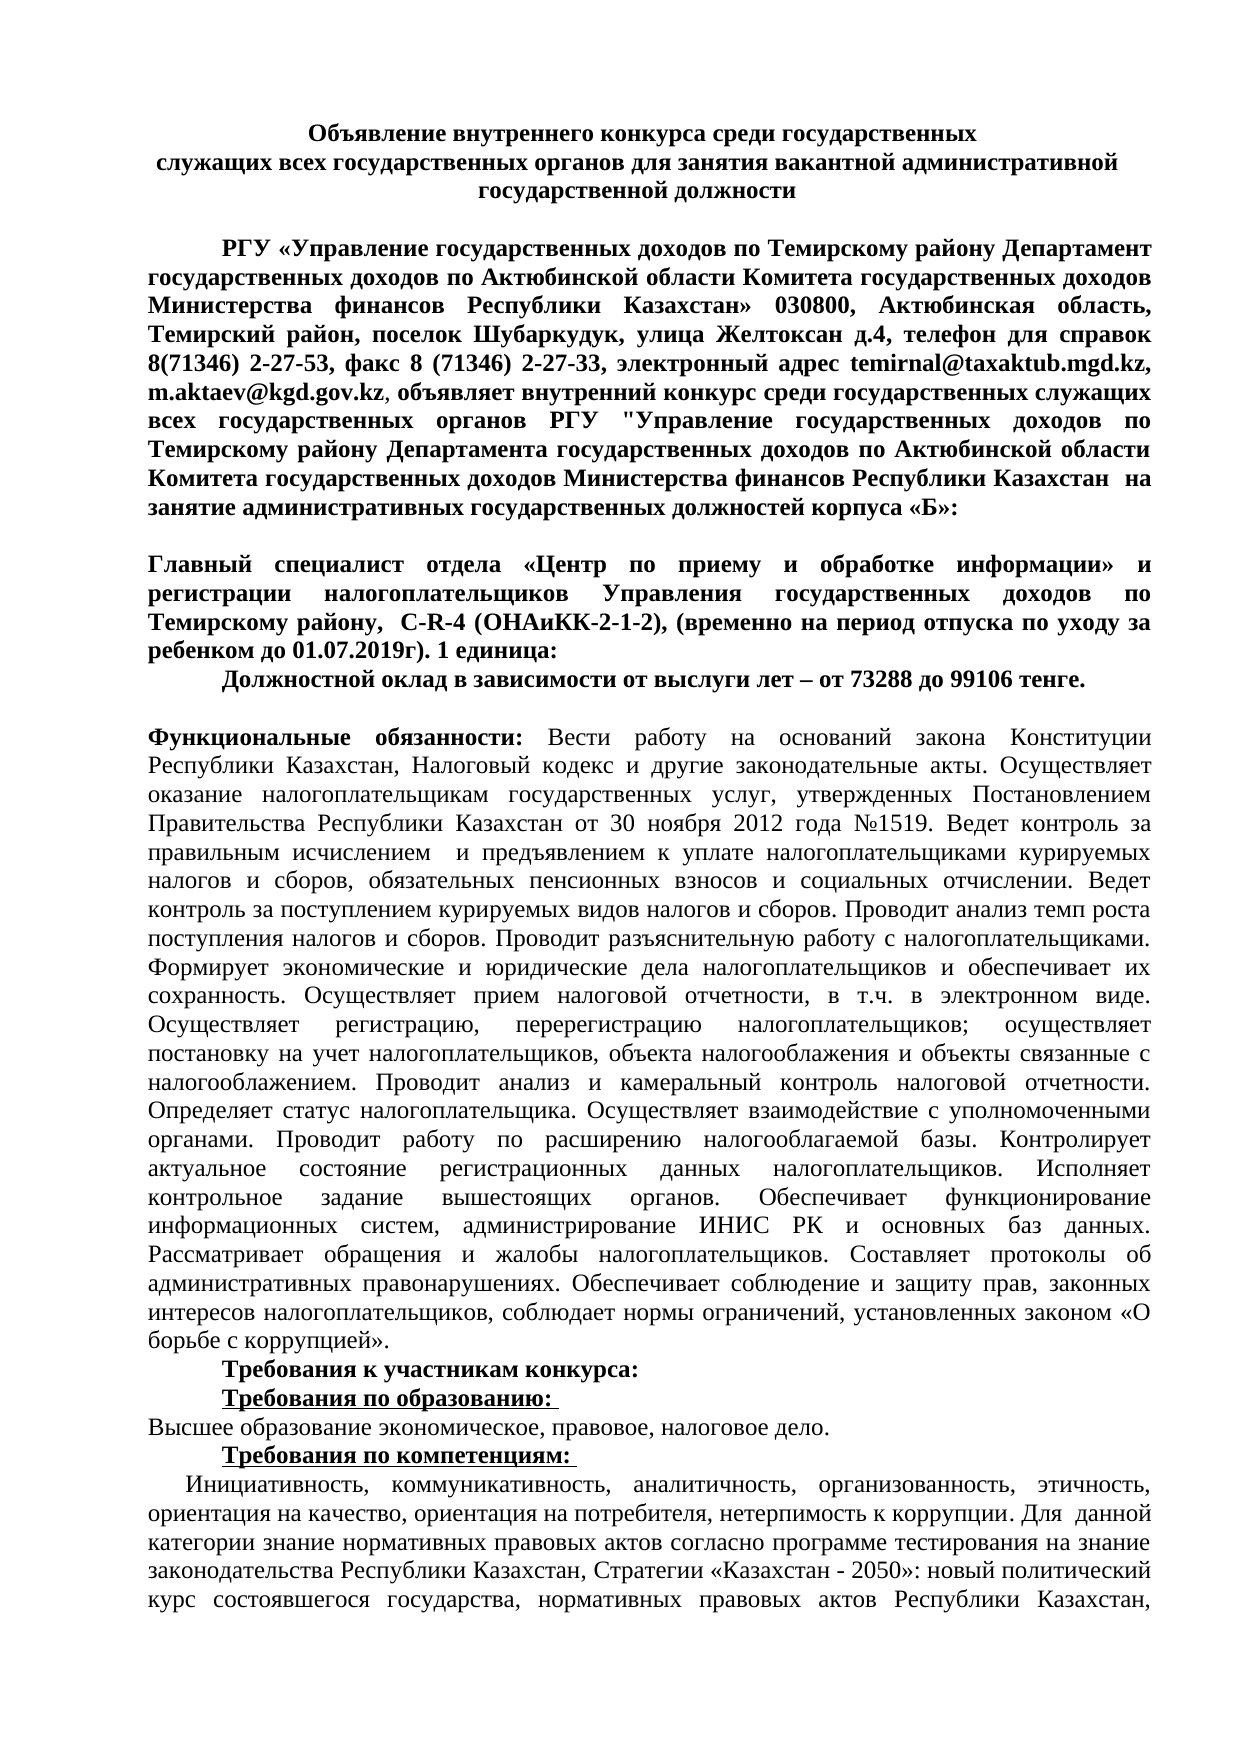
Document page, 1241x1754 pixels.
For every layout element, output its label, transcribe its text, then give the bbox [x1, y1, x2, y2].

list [148, 1469, 1152, 1613]
text Должностной оклад в зависимости от выслуги лет – от 73288 до 99106 тенге. [148, 664, 1152, 693]
text служащих всех государственных органов для занятия вакантной административной государственной должности [133, 147, 1141, 204]
text Требования по компетенциям: [148, 1441, 1152, 1469]
text РГУ «Управление государственных доходов по Темирскому району Департамент государственных доходов по Актюбинской области Комитета государственных доходов Министерства финансов Республики Казахстан» 030800, Актюбинская область, Темирский район, поселок Шубаркудук, улица Желтоксан д.4, телефон для справок 8(71346) 2-27-53, факс 8 (71346) 2-27-33, электронный адрес temirnal@taxaktub.mgd.kz, m.aktaev@kgd.gov.kz, объявляет внутренний конкурс среди государственных служащих всех государственных органов РГУ "Управление государственных доходов по Темирскому району Департамента государственных доходов по Актюбинской области Комитета государственных доходов Министерства финансов Республики Казахстан на занятие административных государственных должностей корпуса «Б»: [148, 233, 1152, 521]
text Функциональные обязанности: Вести работу на оснований закона Конституции Республики Казахстан, Налоговый кодекс и другие законодательные акты. Осуществляет оказание налогоплательщикам государственных услуг, утвержденных Постановлением Правительства Республики Казахстан от 30 ноября 2012 года №1519. Ведет контроль за правильным исчислением и предъявлением к уплате налогоплательщиками курируемых налогов и сборов, обязательных пенсионных взносов и социальных отчислении. Ведет контроль за поступлением курируемых видов налогов и сборов. Проводит анализ темп роста поступления налогов и сборов. Проводит разъяснительную работу с налогоплательщиками. Формирует экономические и юридические дела налогоплательщиков и обеспечивает их сохранность. Осуществляет прием налоговой отчетности, в т.ч. в электронном виде. Осуществляет регистрацию, перерегистрацию налогоплательщиков; осуществляет постановку на учет налогоплательщиков, объекта налогооблажения и объекты связанные с налогооблажением. Проводит анализ и камеральный контроль налоговой отчетности. Определяет статус налогоплательщика. Осуществляет взаимодействие с уполномоченными органами. Проводит работу по расширению налогооблагаемой базы. Контролирует актуальное состояние регистрационных данных налогоплательщиков. Исполняет контрольное задание вышестоящих органов. Обеспечивает функционирование информационных систем, администрирование ИНИС РК и основных баз данных. Рассматривает обращения и жалобы налогоплательщиков. Составляет протоколы об административных правонарушениях. Обеспечивает соблюдение и защиту прав, законных интересов налогоплательщиков, соблюдает нормы ограничений, установленных законом «О борьбе с коррупцией». [148, 722, 1152, 1354]
text Требования по образованию: [148, 1383, 1152, 1412]
text Объявление внутреннего конкурса среди государственных [133, 118, 1152, 147]
text Высшее образование экономическое, правовое, налоговое дело. [148, 1412, 1152, 1441]
text Требования к участникам конкурса: [148, 1354, 1152, 1383]
text Главный специалист отдела «Центр по приему и обработке информации» и регистрации налогоплательщиков Управления государственных доходов по Темирскому району, С-R-4 (ОНАиКК-2-1-2), (временно на период отпуска по уходу за ребенком до 01.07.2019г). 1 единица: [148, 549, 1152, 664]
